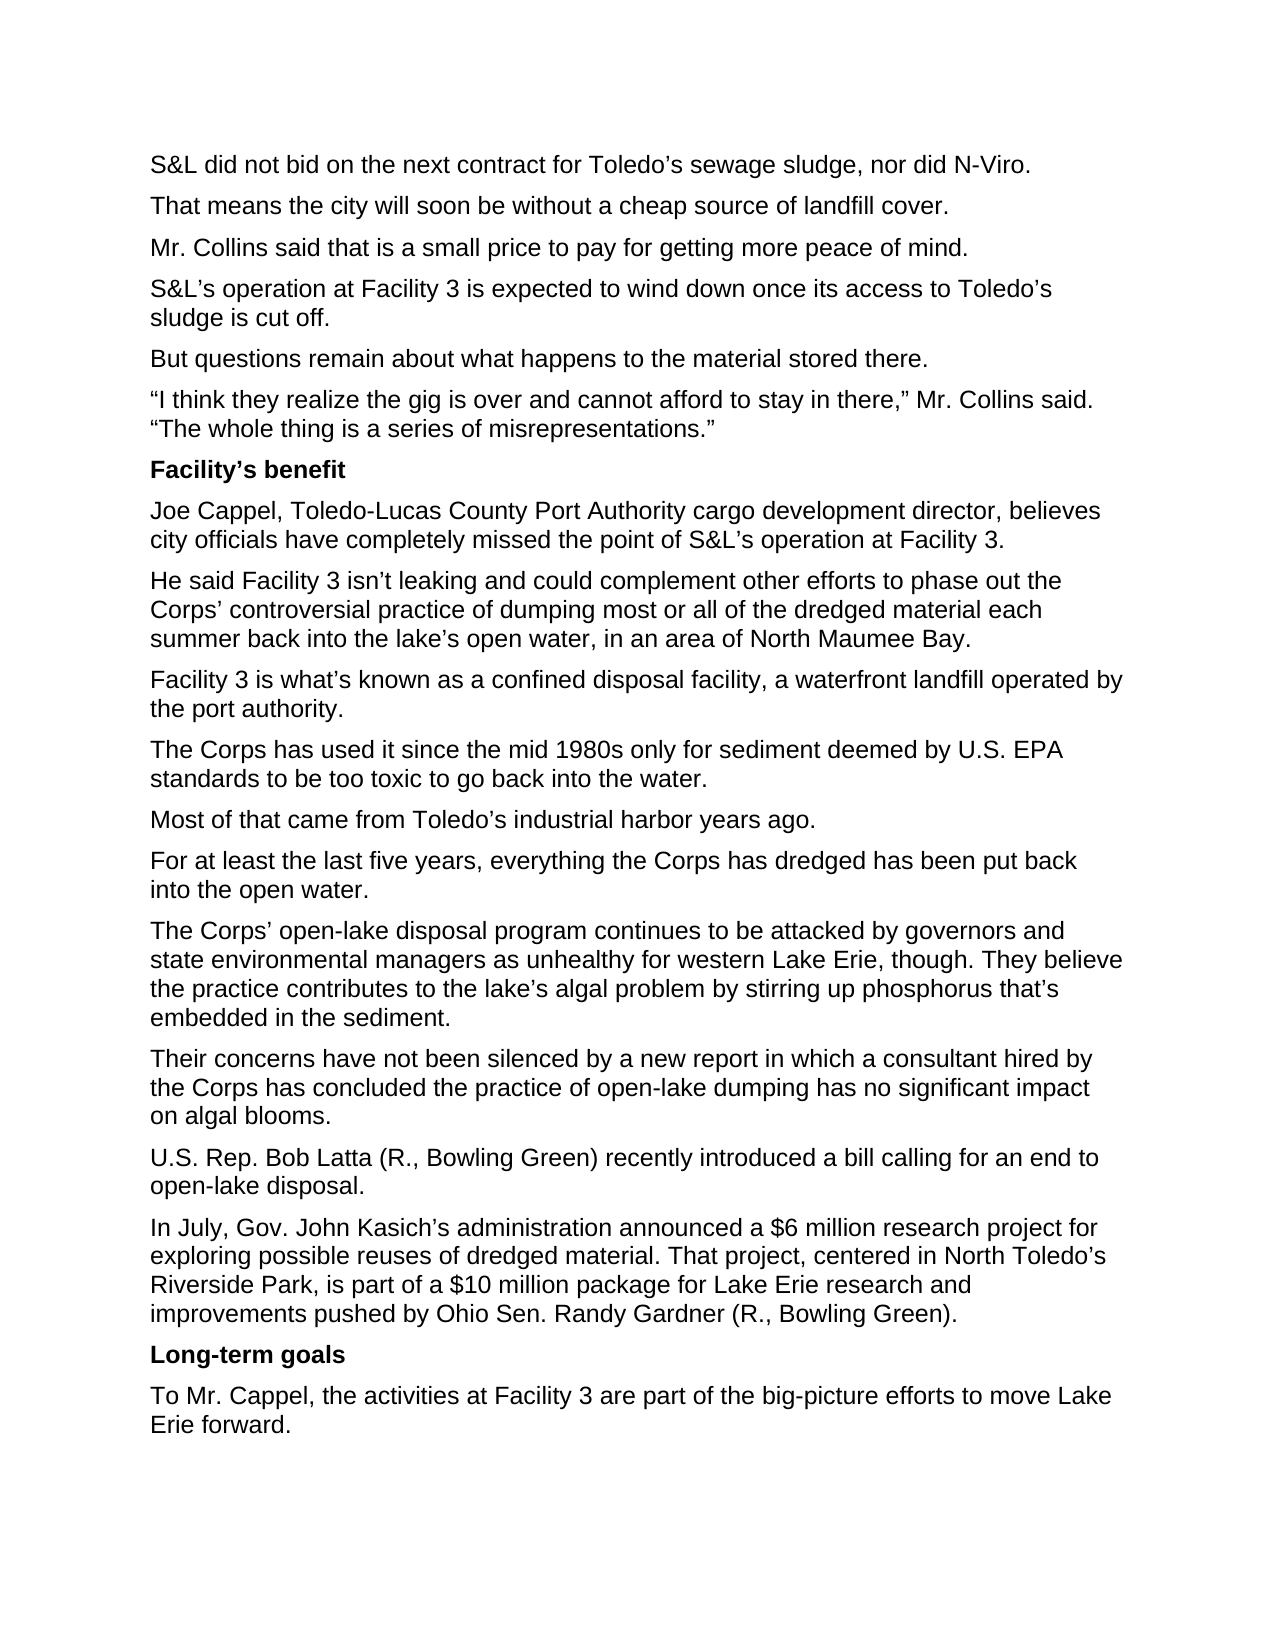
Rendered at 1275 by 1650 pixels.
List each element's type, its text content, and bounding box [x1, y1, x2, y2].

text For at least the last five years, everything the Corps has dredged has been put back into the open water. [150, 846, 1125, 904]
text That means the city will soon be without a cheap source of landfill cover. [150, 191, 1125, 220]
text Joe Cappel, Toledo-Lucas County Port Authority cargo development director, believes city officials have completely missed the point of S&L’s operation at Facility 3. [150, 496, 1125, 554]
text “I think they realize the gig is over and cannot afford to stay in there,” Mr. Collins said. “The whole thing is a series of misrepresentations.” [150, 385, 1125, 442]
text He said Facility 3 isn’t leaking and could complement other efforts to phase out the Corps’ controversial practice of dumping most or all of the dredged material each summer back into the lake’s open water, in an area of North Maumee Bay. [150, 566, 1125, 652]
text Facility’s benefit [150, 455, 1125, 484]
text S&L did not bid on the next contract for Toledo’s sewage sludge, nor did N-Viro. [150, 150, 1125, 179]
text But questions remain about what happens to the material stored there. [150, 344, 1125, 372]
text To Mr. Cappel, the activities at Facility 3 are part of the big-picture efforts to move Lake Erie forward. [150, 1381, 1125, 1439]
text In July, Gov. John Kasich’s administration announced a $6 million research project for exploring possible reuses of dredged material. That project, centered in North Toledo’s Riverside Park, is part of a $10 million package for Lake Erie research and improvements pushed by Ohio Sen. Randy Gardner (R., Bowling Green). [150, 1212, 1125, 1327]
text Mr. Collins said that is a small price to pay for getting more peace of mind. [150, 232, 1125, 261]
text S&L’s operation at Facility 3 is expected to wind down once its access to Toledo’s sludge is cut off. [150, 274, 1125, 331]
text Facility 3 is what’s known as a confined disposal facility, a waterfront landfill operated by the port authority. [150, 665, 1125, 722]
text Their concerns have not been silenced by a new report in which a consultant hired by the Corps has concluded the practice of open-lake dumping has no significant impact on algal blooms. [150, 1044, 1125, 1130]
text Most of that came from Toledo’s industrial harbor years ago. [150, 805, 1125, 834]
text U.S. Rep. Bob Latta (R., Bowling Green) recently introduced a bill calling for an end to open-lake disposal. [150, 1142, 1125, 1200]
text The Corps’ open-lake disposal program continues to be attacked by governors and state environmental managers as unhealthy for western Lake Erie, though. They believe the practice contributes to the lake’s algal problem by stirring up phosphorus that’s embedded in the sediment. [150, 916, 1125, 1031]
text The Corps has used it since the mid 1980s only for sediment deemed by U.S. EPA standards to be too toxic to go back into the water. [150, 735, 1125, 792]
text Long-term goals [150, 1340, 1125, 1369]
